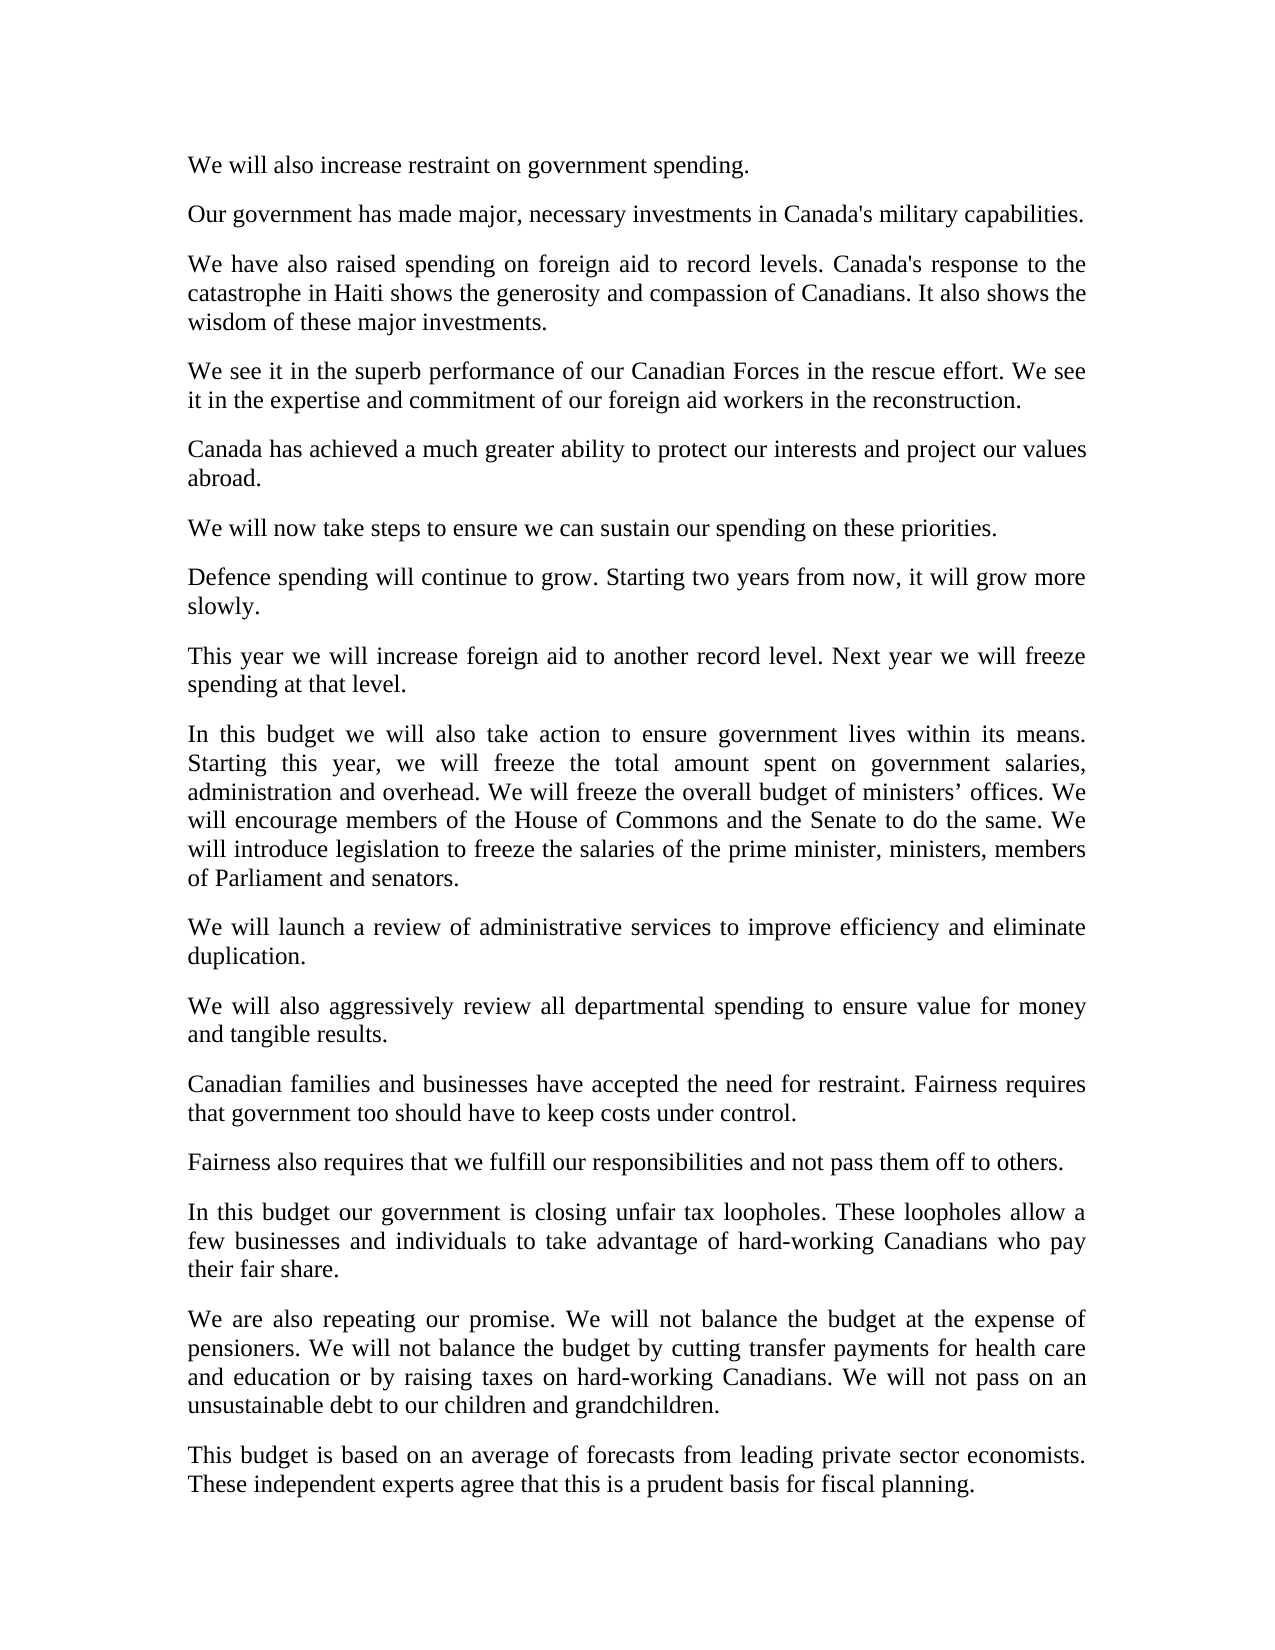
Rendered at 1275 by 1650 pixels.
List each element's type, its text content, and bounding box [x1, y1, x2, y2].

text We will launch a review of administrative services to improve efficiency and eliminate duplication. [187, 912, 1087, 970]
text Our government has made major, necessary investments in Canada's military capabilities. [187, 199, 1087, 228]
text We will also increase restraint on government spending. [187, 150, 1087, 179]
text Fairness also requires that we fulfill our responsibilities and not pass them off to others. [187, 1147, 1087, 1176]
text In this budget we will also take action to ensure government lives within its means. Starting this year, we will freeze the total amount spent on government salaries, administration and overhead. We will freeze the overall budget of ministers’ offices. We will encourage members of the House of Commons and the Senate to do the same. We will introduce legislation to freeze the salaries of the prime minister, ministers, members of Parliament and senators. [187, 719, 1087, 892]
text Defence spending will continue to grow. Starting two years from now, it will grow more slowly. [187, 562, 1087, 620]
text This year we will increase foreign aid to another record level. Next year we will freeze spending at that level. [187, 641, 1087, 698]
text In this budget our government is closing unfair tax loopholes. These loopholes allow a few businesses and individuals to take advantage of hard-working Canadians who pay their fair share. [187, 1197, 1087, 1283]
text We are also repeating our promise. We will not balance the budget at the expense of pensioners. We will not balance the budget by cutting transfer payments for health care and education or by raising taxes on hard-working Canadians. We will not pass on an unsustainable debt to our children and grandchildren. [187, 1304, 1087, 1419]
text Canada has achieved a much greater ability to protect our interests and project our values abroad. [187, 434, 1087, 492]
text We see it in the superb performance of our Canadian Forces in the rescue effort. We see it in the expertise and commitment of our foreign aid workers in the reconstruction. [187, 356, 1087, 414]
text We will now take steps to ensure we can sustain our spending on these priorities. [187, 513, 1087, 542]
text This budget is based on an average of forecasts from leading private sector economists. These independent experts agree that this is a prudent basis for fiscal planning. [187, 1440, 1087, 1497]
text Canadian families and businesses have accepted the need for restraint. Fairness requires that government too should have to keep costs under control. [187, 1069, 1087, 1127]
text We will also aggressively review all departmental spending to ensure value for money and tangible results. [187, 991, 1087, 1048]
text We have also raised spending on foreign aid to record levels. Canada's response to the catastrophe in Haiti shows the generosity and compassion of Canadians. It also shows the wisdom of these major investments. [187, 249, 1087, 335]
